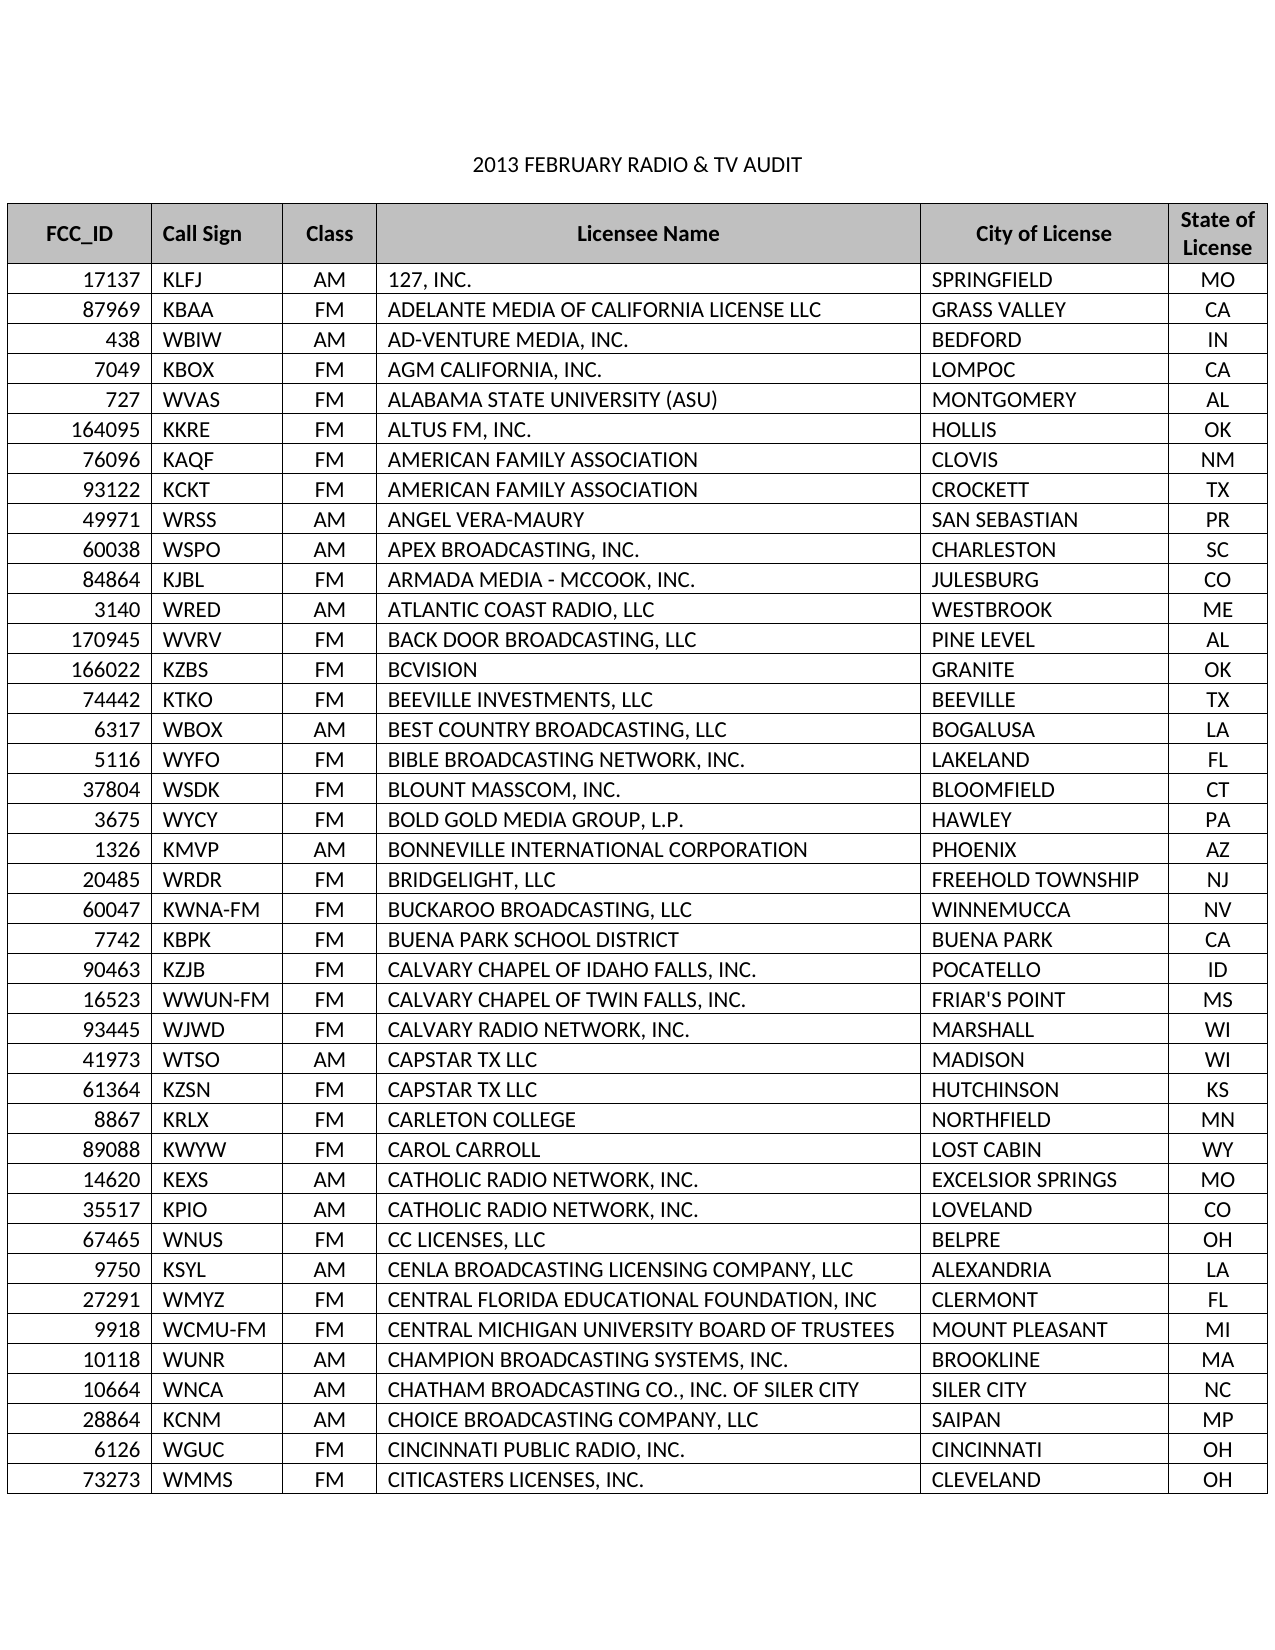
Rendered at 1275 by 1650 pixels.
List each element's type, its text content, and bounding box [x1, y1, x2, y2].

table_cell AM [283, 1194, 376, 1223]
table_cell FM [283, 954, 376, 983]
table_cell CC LICENSES, LLC [377, 1224, 920, 1253]
table_cell AMERICAN FAMILY ASSOCIATION [377, 444, 920, 473]
table_cell CLEVELAND [921, 1464, 1168, 1493]
table_cell POCATELLO [921, 954, 1168, 983]
table_cell CINCINNATI PUBLIC RADIO, INC. [377, 1434, 920, 1463]
table_cell SAN SEBASTIAN [921, 504, 1168, 533]
table_cell 10118 [8, 1344, 151, 1373]
table_header FCC_ID [8, 204, 151, 263]
table_cell WTSO [152, 1044, 282, 1073]
table_cell 37804 [8, 774, 151, 803]
table_cell AM [283, 714, 376, 743]
table_cell AM [283, 504, 376, 533]
table_cell FM [283, 744, 376, 773]
table_cell FRIAR'S POINT [921, 984, 1168, 1013]
table_cell CT [1169, 774, 1267, 803]
table_cell JULESBURG [921, 564, 1168, 593]
table_cell 6126 [8, 1434, 151, 1463]
table_cell HAWLEY [921, 804, 1168, 833]
table_cell WGUC [152, 1434, 282, 1463]
table_cell 93445 [8, 1014, 151, 1043]
table_cell FM [283, 354, 376, 383]
table_cell 27291 [8, 1284, 151, 1313]
table_cell WCMU-FM [152, 1314, 282, 1343]
table_cell PHOENIX [921, 834, 1168, 863]
table_cell FM [283, 474, 376, 503]
table_cell APEX BROADCASTING, INC. [377, 534, 920, 563]
table_cell NJ [1169, 864, 1267, 893]
table_cell 727 [8, 384, 151, 413]
table_header City of License [921, 204, 1168, 263]
table_cell AZ [1169, 834, 1267, 863]
table_cell WNCA [152, 1374, 282, 1403]
table_cell AM [283, 324, 376, 353]
table_cell BEDFORD [921, 324, 1168, 353]
table_cell MOUNT PLEASANT [921, 1314, 1168, 1343]
table_cell OH [1169, 1224, 1267, 1253]
table_cell 166022 [8, 654, 151, 683]
table_cell CENTRAL FLORIDA EDUCATIONAL FOUNDATION, INC [377, 1284, 920, 1313]
table_cell KBPK [152, 924, 282, 953]
table_cell FM [283, 1434, 376, 1463]
table_cell ME [1169, 594, 1267, 623]
table_cell ALTUS FM, INC. [377, 414, 920, 443]
table_header Licensee Name [377, 204, 920, 263]
table_cell IN [1169, 324, 1267, 353]
table_cell MN [1169, 1104, 1267, 1133]
table_cell BUENA PARK SCHOOL DISTRICT [377, 924, 920, 953]
table_cell CAPSTAR TX LLC [377, 1074, 920, 1103]
table_cell KRLX [152, 1104, 282, 1133]
table_cell 28864 [8, 1404, 151, 1433]
table_cell BUENA PARK [921, 924, 1168, 953]
table_cell FM [283, 804, 376, 833]
table_cell AM [283, 1344, 376, 1373]
table_cell CALVARY CHAPEL OF TWIN FALLS, INC. [377, 984, 920, 1013]
table_cell FM [283, 444, 376, 473]
table_cell KEXS [152, 1164, 282, 1193]
table_cell CA [1169, 294, 1267, 323]
table_cell LOMPOC [921, 354, 1168, 383]
table_cell KLFJ [152, 264, 282, 293]
table_cell FM [283, 294, 376, 323]
table_cell CARLETON COLLEGE [377, 1104, 920, 1133]
table_cell ATLANTIC COAST RADIO, LLC [377, 594, 920, 623]
table_cell WINNEMUCCA [921, 894, 1168, 923]
table_cell BEST COUNTRY BROADCASTING, LLC [377, 714, 920, 743]
table_cell FM [283, 624, 376, 653]
table_cell CAROL CARROLL [377, 1134, 920, 1163]
table_cell BCVISION [377, 654, 920, 683]
table_cell 7049 [8, 354, 151, 383]
table_cell WRSS [152, 504, 282, 533]
table_cell GRANITE [921, 654, 1168, 683]
table_cell MI [1169, 1314, 1267, 1343]
table_cell 7742 [8, 924, 151, 953]
table_cell FM [283, 894, 376, 923]
table_cell WNUS [152, 1224, 282, 1253]
table_cell KBOX [152, 354, 282, 383]
table_cell KZSN [152, 1074, 282, 1103]
table_cell KMVP [152, 834, 282, 863]
table_cell WI [1169, 1014, 1267, 1043]
table_cell WUNR [152, 1344, 282, 1373]
table_cell OK [1169, 654, 1267, 683]
table_cell BLOUNT MASSCOM, INC. [377, 774, 920, 803]
table_cell ANGEL VERA-MAURY [377, 504, 920, 533]
table_cell AD-VENTURE MEDIA, INC. [377, 324, 920, 353]
table_cell 17137 [8, 264, 151, 293]
table_cell CLOVIS [921, 444, 1168, 473]
table_cell KCNM [152, 1404, 282, 1433]
text 2013 FEBRUARY RADIO & TV AUDIT [150, 150, 1125, 178]
table_cell CAPSTAR TX LLC [377, 1044, 920, 1073]
table_cell FM [283, 1104, 376, 1133]
table_cell 3675 [8, 804, 151, 833]
table_cell FM [283, 1014, 376, 1043]
table_cell AM [283, 1044, 376, 1073]
table_cell AL [1169, 384, 1267, 413]
table_cell BROOKLINE [921, 1344, 1168, 1373]
table_cell CHOICE BROADCASTING COMPANY, LLC [377, 1404, 920, 1433]
table_cell PR [1169, 504, 1267, 533]
table_cell AM [283, 1404, 376, 1433]
table_cell CO [1169, 564, 1267, 593]
table_cell BLOOMFIELD [921, 774, 1168, 803]
table_cell FM [283, 1074, 376, 1103]
table_cell 1326 [8, 834, 151, 863]
table_cell OH [1169, 1464, 1267, 1493]
table_cell WESTBROOK [921, 594, 1168, 623]
table_cell WI [1169, 1044, 1267, 1073]
table_cell WYFO [152, 744, 282, 773]
table_cell WSPO [152, 534, 282, 563]
table_cell CATHOLIC RADIO NETWORK, INC. [377, 1194, 920, 1223]
table_cell 89088 [8, 1134, 151, 1163]
table_cell AGM CALIFORNIA, INC. [377, 354, 920, 383]
table_cell MARSHALL [921, 1014, 1168, 1043]
table_cell BOLD GOLD MEDIA GROUP, L.P. [377, 804, 920, 833]
table_cell CENTRAL MICHIGAN UNIVERSITY BOARD OF TRUSTEES [377, 1314, 920, 1343]
table_cell KZBS [152, 654, 282, 683]
table_cell CALVARY CHAPEL OF IDAHO FALLS, INC. [377, 954, 920, 983]
table_cell HUTCHINSON [921, 1074, 1168, 1103]
table_cell 67465 [8, 1224, 151, 1253]
table_cell FM [283, 774, 376, 803]
table_cell MO [1169, 1164, 1267, 1193]
table_cell LOST CABIN [921, 1134, 1168, 1163]
table_cell KPIO [152, 1194, 282, 1223]
table_cell AM [283, 534, 376, 563]
table_cell FM [283, 1284, 376, 1313]
table_cell ARMADA MEDIA - MCCOOK, INC. [377, 564, 920, 593]
table_header State of License [1169, 204, 1267, 263]
table_cell FREEHOLD TOWNSHIP [921, 864, 1168, 893]
table_cell FM [283, 1134, 376, 1163]
table_cell BACK DOOR BROADCASTING, LLC [377, 624, 920, 653]
table_cell PA [1169, 804, 1267, 833]
table_cell ADELANTE MEDIA OF CALIFORNIA LICENSE LLC [377, 294, 920, 323]
table_cell FM [283, 1224, 376, 1253]
table_cell CENLA BROADCASTING LICENSING COMPANY, LLC [377, 1254, 920, 1283]
table_cell CA [1169, 924, 1267, 953]
table_cell BUCKAROO BROADCASTING, LLC [377, 894, 920, 923]
table_cell 10664 [8, 1374, 151, 1403]
table_cell LA [1169, 1254, 1267, 1283]
table_cell AMERICAN FAMILY ASSOCIATION [377, 474, 920, 503]
table_cell CLERMONT [921, 1284, 1168, 1313]
table_cell FL [1169, 744, 1267, 773]
table_cell 170945 [8, 624, 151, 653]
table_cell NV [1169, 894, 1267, 923]
table_cell WY [1169, 1134, 1267, 1163]
table_cell OH [1169, 1434, 1267, 1463]
table_cell CHAMPION BROADCASTING SYSTEMS, INC. [377, 1344, 920, 1373]
table_cell LAKELAND [921, 744, 1168, 773]
table_cell CINCINNATI [921, 1434, 1168, 1463]
table_cell NC [1169, 1374, 1267, 1403]
table_cell CALVARY RADIO NETWORK, INC. [377, 1014, 920, 1043]
table_cell WYCY [152, 804, 282, 833]
table_cell 60047 [8, 894, 151, 923]
table_cell ALEXANDRIA [921, 1254, 1168, 1283]
table_cell BOGALUSA [921, 714, 1168, 743]
table_cell HOLLIS [921, 414, 1168, 443]
table_cell AM [283, 1164, 376, 1193]
table_cell 438 [8, 324, 151, 353]
table_cell FM [283, 1464, 376, 1493]
table_cell TX [1169, 684, 1267, 713]
table_cell CA [1169, 354, 1267, 383]
table_cell 6317 [8, 714, 151, 743]
table_cell WVAS [152, 384, 282, 413]
table_cell KSYL [152, 1254, 282, 1283]
table_cell SILER CITY [921, 1374, 1168, 1403]
table_cell NORTHFIELD [921, 1104, 1168, 1133]
table_cell BEEVILLE INVESTMENTS, LLC [377, 684, 920, 713]
table_cell WRED [152, 594, 282, 623]
table_cell PINE LEVEL [921, 624, 1168, 653]
table_cell FM [283, 684, 376, 713]
table_cell ID [1169, 954, 1267, 983]
table_cell KJBL [152, 564, 282, 593]
table_cell AM [283, 264, 376, 293]
table_cell AM [283, 834, 376, 863]
table_cell FM [283, 864, 376, 893]
table_cell FM [283, 384, 376, 413]
table_cell 60038 [8, 534, 151, 563]
table_cell MP [1169, 1404, 1267, 1433]
table_cell 5116 [8, 744, 151, 773]
table_cell FM [283, 924, 376, 953]
table_cell TX [1169, 474, 1267, 503]
table_cell WSDK [152, 774, 282, 803]
table_cell LOVELAND [921, 1194, 1168, 1223]
table_cell 16523 [8, 984, 151, 1013]
table_header Class [283, 204, 376, 263]
table_cell CHARLESTON [921, 534, 1168, 563]
table_cell CITICASTERS LICENSES, INC. [377, 1464, 920, 1493]
table_cell AM [283, 594, 376, 623]
table_cell 20485 [8, 864, 151, 893]
table_cell GRASS VALLEY [921, 294, 1168, 323]
table_cell KS [1169, 1074, 1267, 1103]
table_cell 73273 [8, 1464, 151, 1493]
table_cell KZJB [152, 954, 282, 983]
table_cell WBIW [152, 324, 282, 353]
table_cell WVRV [152, 624, 282, 653]
table_cell FM [283, 654, 376, 683]
table_cell SPRINGFIELD [921, 264, 1168, 293]
table_cell KWYW [152, 1134, 282, 1163]
table_cell WMYZ [152, 1284, 282, 1313]
table_cell KCKT [152, 474, 282, 503]
table_cell FM [283, 984, 376, 1013]
table_cell 93122 [8, 474, 151, 503]
table_cell FM [283, 1314, 376, 1343]
table_cell 41973 [8, 1044, 151, 1073]
table_cell SAIPAN [921, 1404, 1168, 1433]
table_cell KKRE [152, 414, 282, 443]
table_cell 8867 [8, 1104, 151, 1133]
table_cell KAQF [152, 444, 282, 473]
table_cell CROCKETT [921, 474, 1168, 503]
table_cell FL [1169, 1284, 1267, 1313]
table_header Call Sign [152, 204, 282, 263]
table_cell KTKO [152, 684, 282, 713]
table_cell BONNEVILLE INTERNATIONAL CORPORATION [377, 834, 920, 863]
table_cell WBOX [152, 714, 282, 743]
table_cell BEEVILLE [921, 684, 1168, 713]
table_cell BELPRE [921, 1224, 1168, 1253]
table_cell MONTGOMERY [921, 384, 1168, 413]
table_cell WRDR [152, 864, 282, 893]
table_cell 127, INC. [377, 264, 920, 293]
table_cell CHATHAM BROADCASTING CO., INC. OF SILER CITY [377, 1374, 920, 1403]
table_cell MADISON [921, 1044, 1168, 1073]
table_cell 84864 [8, 564, 151, 593]
table_cell MO [1169, 264, 1267, 293]
table_cell 9918 [8, 1314, 151, 1343]
table_cell WWUN-FM [152, 984, 282, 1013]
table_cell CATHOLIC RADIO NETWORK, INC. [377, 1164, 920, 1193]
table_cell EXCELSIOR SPRINGS [921, 1164, 1168, 1193]
table_cell WMMS [152, 1464, 282, 1493]
table_cell SC [1169, 534, 1267, 563]
table_cell LA [1169, 714, 1267, 743]
table_cell ALABAMA STATE UNIVERSITY (ASU) [377, 384, 920, 413]
table_cell BIBLE BROADCASTING NETWORK, INC. [377, 744, 920, 773]
table_cell OK [1169, 414, 1267, 443]
table_cell BRIDGELIGHT, LLC [377, 864, 920, 893]
table_cell 90463 [8, 954, 151, 983]
table_cell 76096 [8, 444, 151, 473]
table_cell 164095 [8, 414, 151, 443]
table_cell FM [283, 564, 376, 593]
table_cell 14620 [8, 1164, 151, 1193]
table_cell 49971 [8, 504, 151, 533]
table_cell FM [283, 414, 376, 443]
table_cell KWNA-FM [152, 894, 282, 923]
table_cell 74442 [8, 684, 151, 713]
table_cell AL [1169, 624, 1267, 653]
table_cell CO [1169, 1194, 1267, 1223]
table_cell MS [1169, 984, 1267, 1013]
table_cell AM [283, 1254, 376, 1283]
table_cell 9750 [8, 1254, 151, 1283]
table_cell AM [283, 1374, 376, 1403]
table_cell KBAA [152, 294, 282, 323]
table_cell MA [1169, 1344, 1267, 1373]
table_cell WJWD [152, 1014, 282, 1043]
table_cell 3140 [8, 594, 151, 623]
table_cell NM [1169, 444, 1267, 473]
table_cell 61364 [8, 1074, 151, 1103]
table_cell 35517 [8, 1194, 151, 1223]
table_cell 87969 [8, 294, 151, 323]
